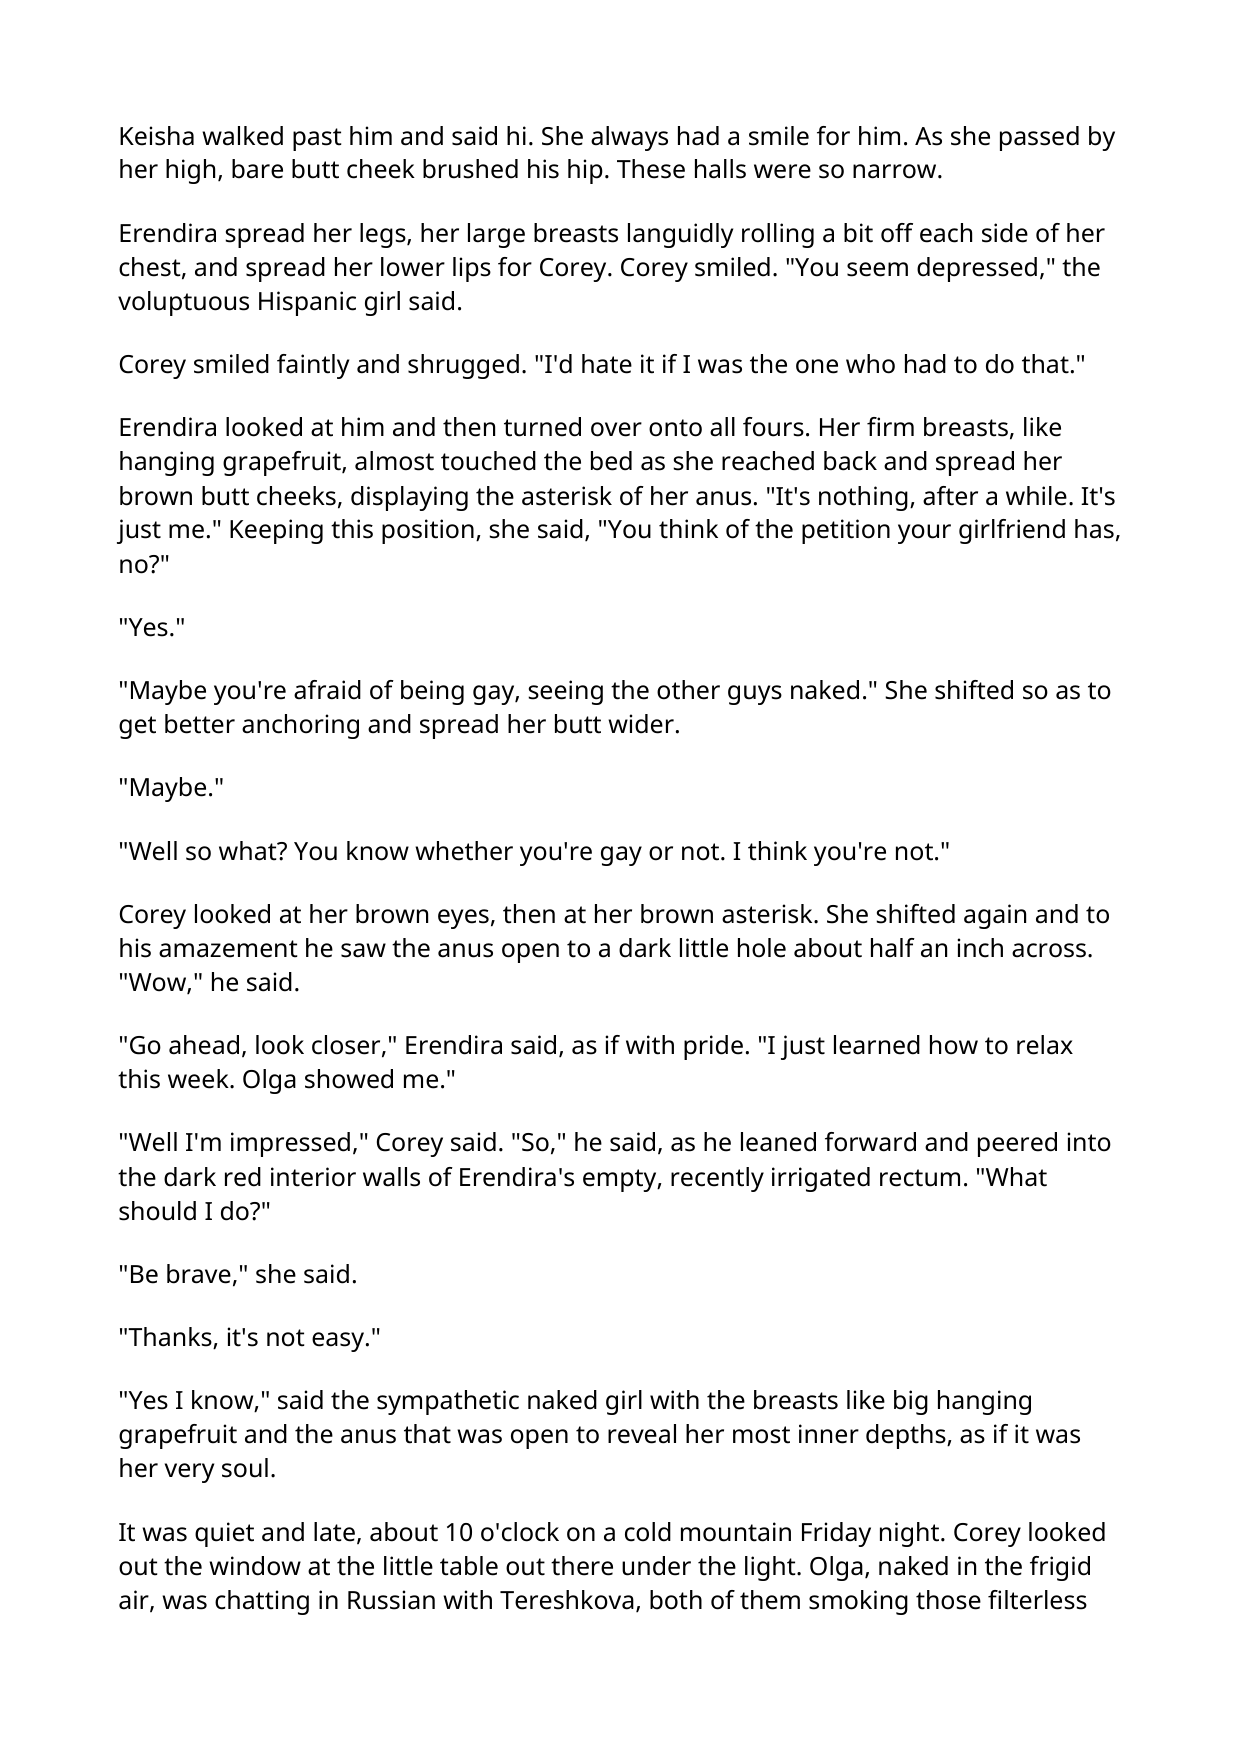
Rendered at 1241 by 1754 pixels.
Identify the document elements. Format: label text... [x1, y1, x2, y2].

text "Go ahead, look closer," Erendira said, as if with pride. "I just learned how to relax this week. Olga showed me." [118, 1028, 1122, 1096]
text "Well I'm impressed," Corey said. "So," he said, as he leaned forward and peered into the dark red interior walls of Erendira's empty, recently irrigated rectum. "What should I do?" [118, 1125, 1122, 1227]
text "Be brave," she said. [118, 1256, 1122, 1291]
text "Yes I know," said the sympathetic naked girl with the breasts like big hanging grapefruit and the anus that was open to reveal her most inner depths, as if it was her very soul. [118, 1383, 1122, 1485]
text Erendira looked at him and then turned over onto all fours. Her firm breasts, like hanging grapefruit, almost touched the bed as she reached back and spread her brown butt cheeks, displaying the asterisk of her anus. "It's nothing, after a while. It's just me." Keeping this position, she said, "You think of the petition your girlfriend has, no?" [118, 410, 1122, 580]
text Corey smiled faintly and shrugged. "I'd hate it if I was the one who had to do that." [118, 347, 1122, 381]
text "Well so what? You know whether you're gay or not. I think you're not." [118, 833, 1122, 867]
text Erendira spread her legs, her large breasts languidly rolling a bit off each side of her chest, and spread her lower lips for Corey. Corey smiled. "You seem depressed," the voluptuous Hispanic girl said. [118, 215, 1122, 318]
text "Maybe you're afraid of being gay, seeing the other guys naked." She shifted so as to get better anchoring and spread her butt wider. [118, 673, 1122, 741]
text Keisha walked past him and said hi. She always had a smile for him. As she passed by her high, bare butt cheek brushed his hip. These halls were so narrow. [118, 118, 1122, 186]
text "Yes." [118, 609, 1122, 643]
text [118, 1514, 1122, 1616]
text Corey looked at her brown eyes, then at her brown asterisk. She shifted again and to his amazement he saw the anus open to a dark little hole about half an inch across. "Wow," he said. [118, 896, 1122, 999]
text "Maybe." [118, 770, 1122, 804]
text "Thanks, it's not easy." [118, 1320, 1122, 1354]
